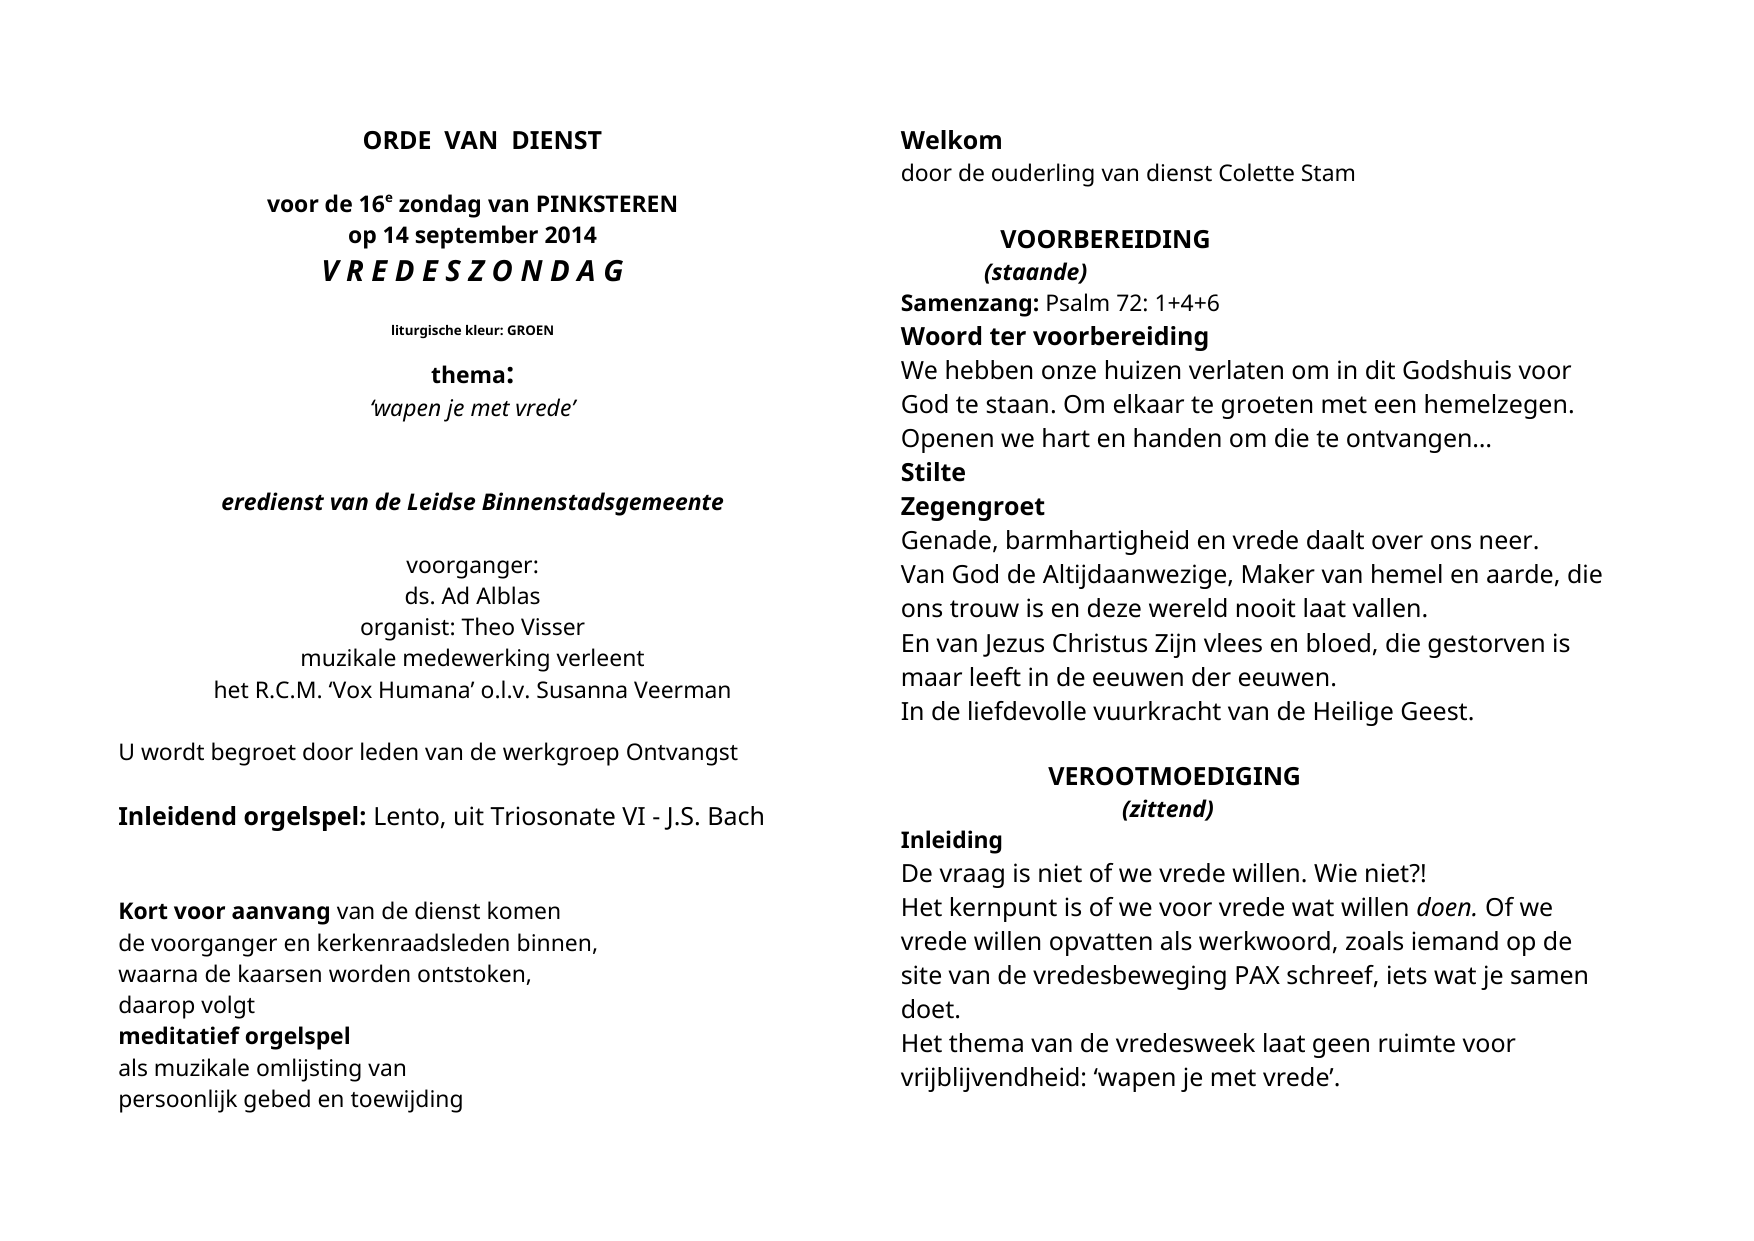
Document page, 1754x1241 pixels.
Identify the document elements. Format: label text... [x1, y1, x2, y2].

text meditatief orgelspel [118, 1020, 827, 1051]
text U wordt begroet door leden van de werkgroep Ontvangst [118, 736, 827, 767]
text muzikale medewerking verleent [118, 642, 827, 674]
text ds. Ad Alblas [118, 580, 827, 611]
text organist: Theo Visser [118, 611, 827, 642]
text waarna de kaarsen worden ontstoken, [118, 958, 827, 989]
text daarop volgt [118, 989, 827, 1020]
text De vraag is niet of we vrede willen. Wie niet?! [901, 855, 1609, 889]
text Kort voor aanvang van de dienst komen [118, 895, 827, 926]
text En van Jezus Christus Zijn vlees en bloed, die gestorven is maar leeft in de eeuwen der eeuwen. [901, 625, 1609, 693]
text In de liefdevolle vuurkracht van de Heilige Geest. [901, 693, 1609, 727]
text persoonlijk gebed en toewijding [118, 1083, 827, 1114]
text liturgische kleur: GROEN [118, 321, 827, 353]
title ORDE VAN DIENST [118, 123, 827, 157]
text Woord ter voorbereiding [901, 319, 1609, 353]
text V R E D E S Z O N D A G [118, 251, 827, 290]
subtitle Welkom [901, 123, 1609, 157]
text Stilte [901, 455, 1609, 489]
text Het thema van de vredesweek laat geen ruimte voor vrijblijvendheid: ‘wapen je met vrede’. [901, 1026, 1609, 1094]
text Samenzang: Psalm 72: 1+4+6 [901, 287, 1609, 319]
subtitle VEROOTMOEDIGING [901, 759, 1609, 793]
text thema: [118, 353, 827, 392]
text Het kernpunt is of we voor vrede wat willen doen. Of we vrede willen opvatten als werkwoord, zoals iemand op de site van de vredesbeweging PAX schreef, iets wat je samen doet. [901, 889, 1609, 1026]
text We hebben onze huizen verlaten om in dit Godshuis voor God te staan. Om elkaar te groeten met een hemelzegen. Openen we hart en handen om die te ontvangen… [901, 353, 1609, 455]
text Zegengroet [901, 489, 1609, 523]
text door de ouderling van dienst Colette Stam [901, 157, 1609, 188]
text als muzikale omlijsting van [118, 1051, 827, 1083]
text voorganger: [118, 549, 827, 580]
text het R.C.M. ‘Vox Humana’ o.l.v. Susanna Veerman [118, 674, 827, 705]
text de voorganger en kerkenraadsleden binnen, [118, 926, 827, 958]
text voor de 16e zondag van PINKSTEREN [118, 188, 827, 219]
text Inleiding [901, 824, 1609, 855]
text (staande) [901, 256, 1609, 287]
subtitle VOORBEREIDING [901, 222, 1609, 256]
text op 14 september 2014 [118, 219, 827, 251]
subtitle Inleidend orgelspel: Lento, uit Triosonate VI - J.S. Bach [118, 799, 827, 833]
text Van God de Altijdaanwezige, Maker van hemel en aarde, die ons trouw is en deze wereld nooit laat vallen. [901, 557, 1609, 625]
text eredienst van de Leidse Binnenstadsgemeente [118, 486, 827, 517]
text Genade, barmhartigheid en vrede daalt over ons neer. [901, 523, 1609, 557]
text (zittend) [901, 793, 1609, 824]
text ‘wapen je met vrede’ [118, 392, 827, 424]
